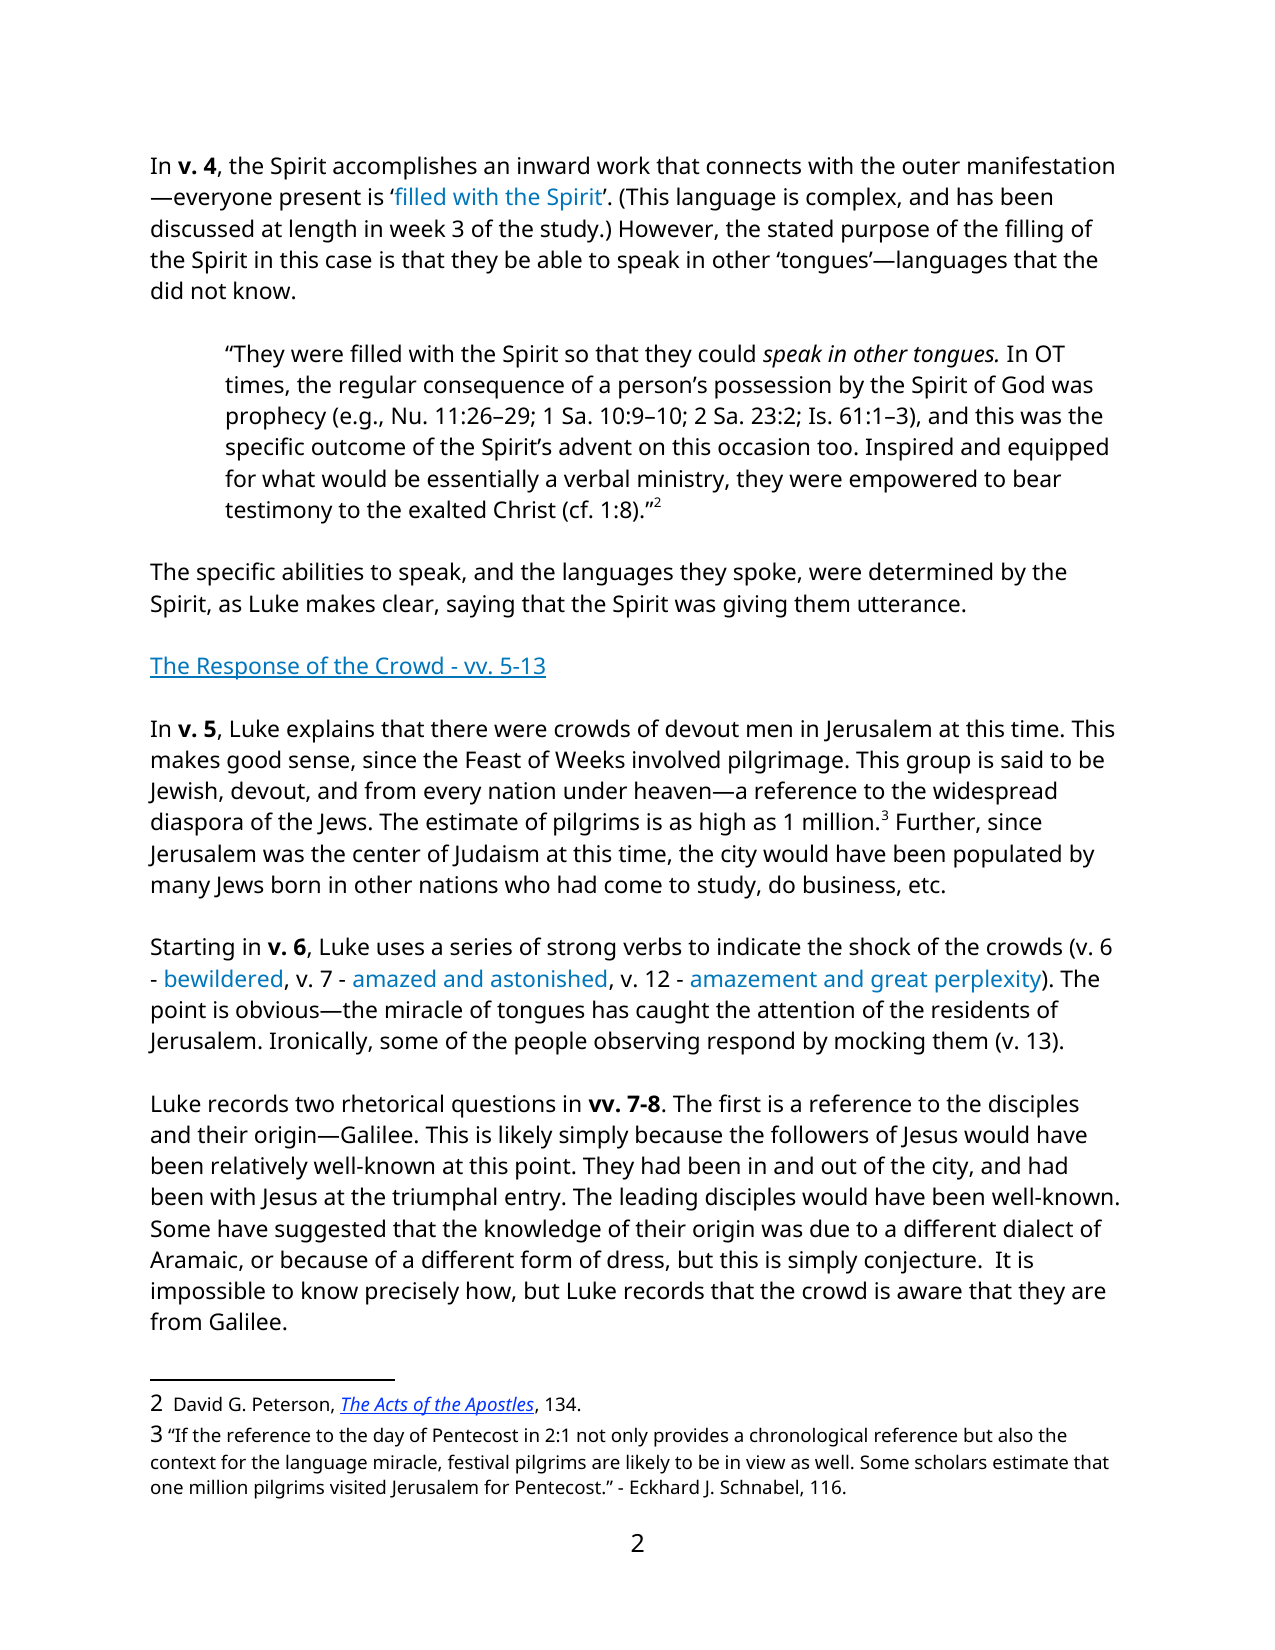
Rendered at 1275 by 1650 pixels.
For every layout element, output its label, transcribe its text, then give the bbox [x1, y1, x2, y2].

text In v. 5, Luke explains that there were crowds of devout men in Jerusalem at this time. This makes good sense, since the Feast of Weeks involved pilgrimage. This group is said to be Jewish, devout, and from every nation under heaven—a reference to the widespread diaspora of the Jews. The estimate of pilgrims is as high as 1 million. Further, since Jerusalem was the center of Judaism at this time, the city would have been populated by many Jews born in other nations who had come to study, do business, etc. [150, 712, 1125, 900]
text Luke records two rhetorical questions in vv. 7-8. The first is a reference to the disciples and their origin—Galilee. This is likely simply because the followers of Jesus would have been relatively well-known at this point. They had been in and out of the city, and had been with Jesus at the triumphal entry. The leading disciples would have been well-known. Some have suggested that the knowledge of their origin was due to a different dialect of Aramaic, or because of a different form of dress, but this is simply conjecture. It is impossible to know precisely how, but Luke records that the crowd is aware that they are from Galilee. [150, 1087, 1125, 1337]
text The Response of the Crowd - vv. 5-13 [150, 650, 1125, 681]
text “They were filled with the Spirit so that they could speak in other tongues. In OT times, the regular consequence of a person’s possession by the Spirit of God was prophecy (e.g., Nu. 11:26–29; 1 Sa. 10:9–10; 2 Sa. 23:2; Is. 61:1–3), and this was the specific outcome of the Spirit’s advent on this occasion too. Inspired and equipped for what would be essentially a verbal ministry, they were empowered to bear testimony to the exalted Christ (cf. 1:8).” [225, 337, 1125, 525]
text Starting in v. 6, Luke uses a series of strong verbs to indicate the shock of the crowds (v. 6 - bewildered, v. 7 - amazed and astonished, v. 12 - amazement and great perplexity). The point is obvious—the miracle of tongues has caught the attention of the residents of Jerusalem. Ironically, some of the people observing respond by mocking them (v. 13). [150, 931, 1125, 1056]
text In v. 4, the Spirit accomplishes an inward work that connects with the outer manifestation—everyone present is ‘filled with the Spirit’. (This language is complex, and has been discussed at length in week 3 of the study.) However, the stated purpose of the filling of the Spirit in this case is that they be able to speak in other ‘tongues’—languages that the did not know. [150, 150, 1125, 306]
text The specific abilities to speak, and the languages they spoke, were determined by the Spirit, as Luke makes clear, saying that the Spirit was giving them utterance. [150, 556, 1125, 619]
